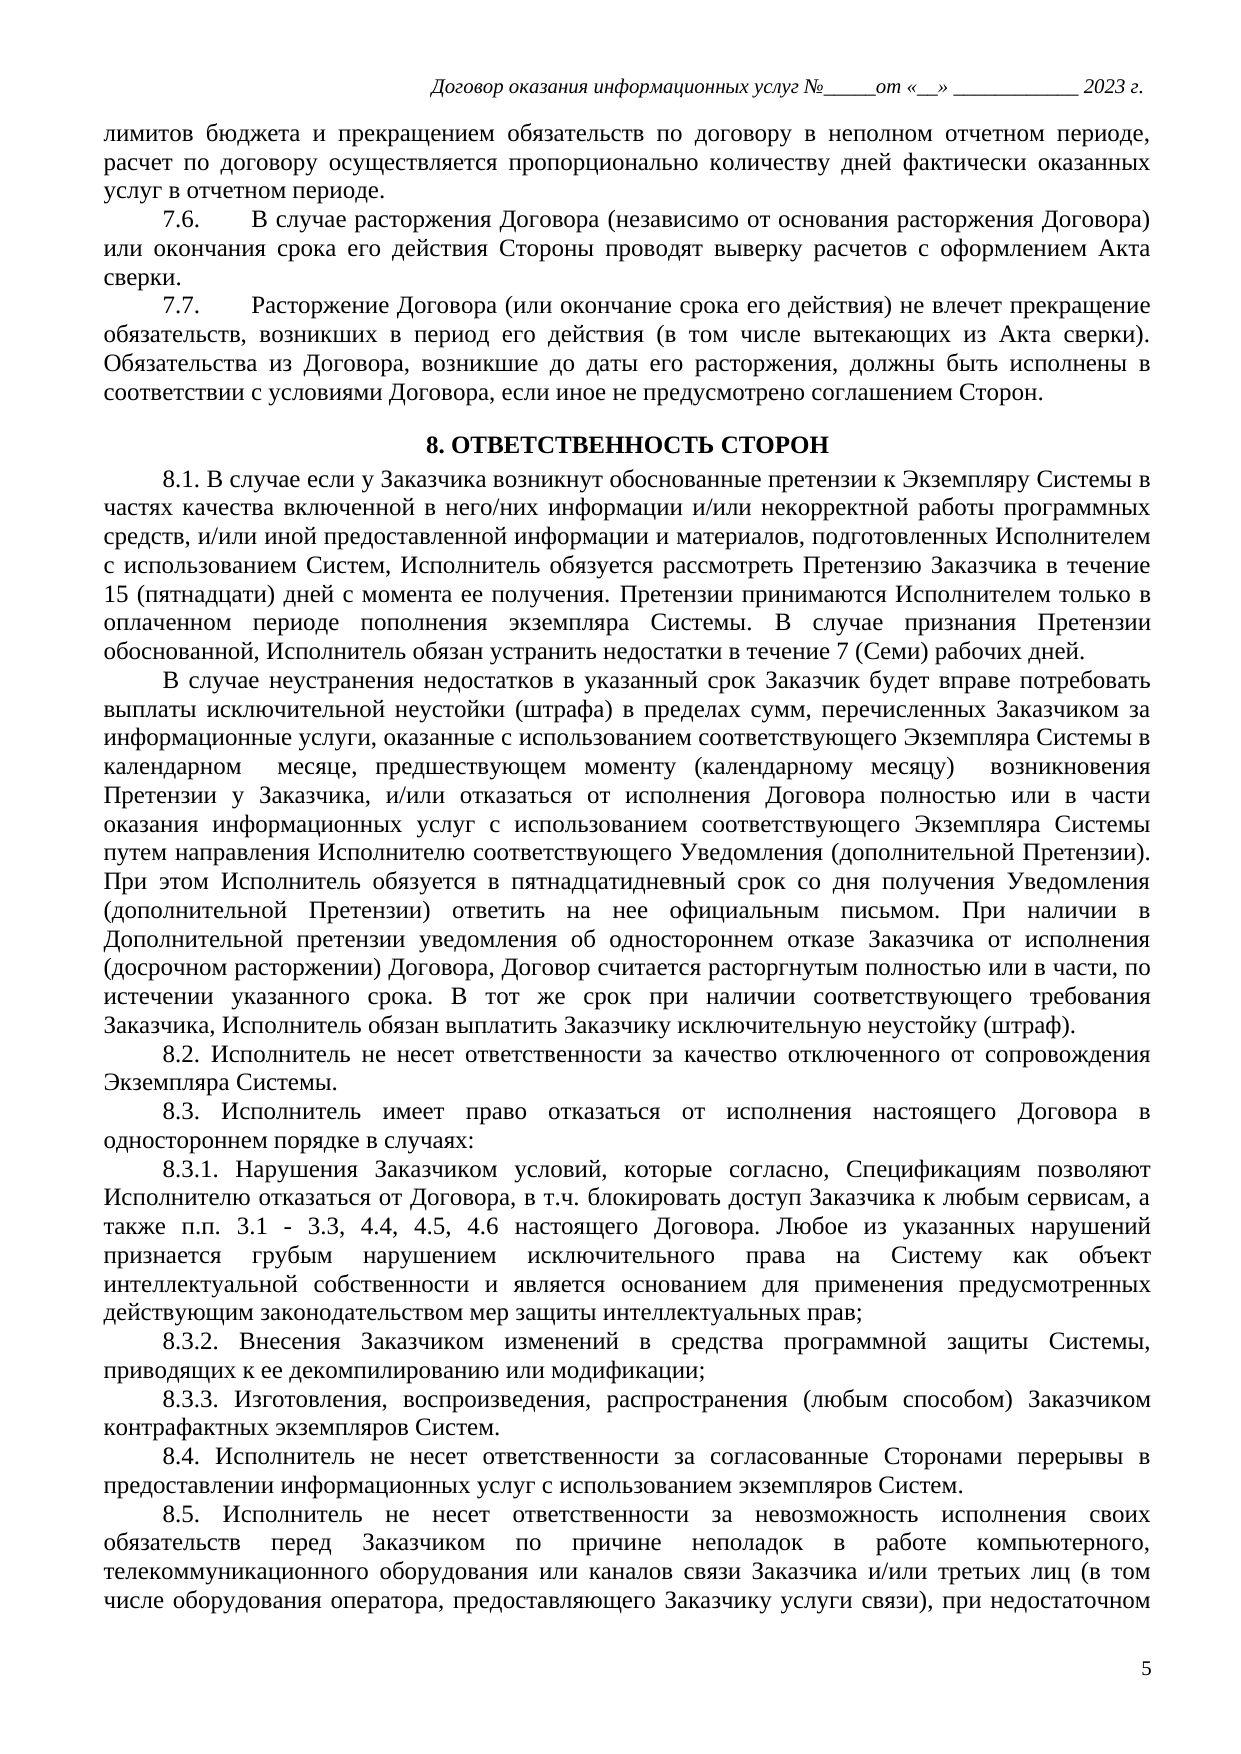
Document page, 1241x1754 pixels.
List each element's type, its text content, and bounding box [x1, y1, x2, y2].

text 8.3.3. Изготовления, воспроизведения, распространения (любым способом) Заказчиком контрафактных экземпляров Систем. [103, 1384, 1152, 1441]
list 7.7. Расторжение Договора (или окончание срока его действия) не влечет прекращение обязательств, возникших в период его действия (в том числе вытекающих из Акта сверки). Обязательства из Договора, возникшие до даты его расторжения, должны быть исполнены в соответствии с условиями Договора, если иное не предусмотрено соглашением Сторон. [103, 291, 1152, 406]
list 7.6. В случае расторжения Договора (независимо от основания расторжения Договора) или окончания срока его действия Стороны проводят выверку расчетов с оформлением Акта сверки. [103, 204, 1152, 291]
text 8.4. Исполнитель не несет ответственности за согласованные Сторонами перерывы в предоставлении информационных услуг с использованием экземпляров Систем. [103, 1441, 1152, 1499]
text 8.2. Исполнитель не несет ответственности за качество отключенного от сопровождения Экземпляра Системы. [103, 1039, 1152, 1096]
text 8.3.2. Внесения Заказчиком изменений в средства программной защиты Системы, приводящих к ее декомпилированию или модификации; [103, 1326, 1152, 1384]
list 8. ОТВЕТСТВЕННОСТЬ СТОРОН [103, 431, 1152, 459]
text 8.3.1. Нарушения Заказчиком условий, которые согласно, Спецификациям позволяют Исполнителю отказаться от Договора, в т.ч. блокировать доступ Заказчика к любым сервисам, а также п.п. 3.1 - 3.3, 4.4, 4.5, 4.6 настоящего Договора. Любое из указанных нарушений признается грубым нарушением исключительного права на Систему как объект интеллектуальной собственности и является основанием для применения предусмотренных действующим законодательством мер защиты интеллектуальных прав; [103, 1154, 1152, 1326]
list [103, 118, 1152, 204]
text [103, 1499, 1152, 1614]
text 8.1. В случае если у Заказчика возникнут обоснованные претензии к Экземпляру Системы в частях качества включенной в него/них информации и/или некорректной работы программных средств, и/или иной предоставленной информации и материалов, подготовленных Исполнителем с использованием Систем, Исполнитель обязуется рассмотреть Претензию Заказчика в течение 15 (пятнадцати) дней с момента ее получения. Претензии принимаются Исполнителем только в оплаченном периоде пополнения экземпляра Системы. В случае признания Претензии обоснованной, Исполнитель обязан устранить недостатки в течение 7 (Семи) рабочих дней. [103, 464, 1152, 665]
text В случае неустранения недостатков в указанный срок Заказчик будет вправе потребовать выплаты исключительной неустойки (штрафа) в пределах сумм, перечисленных Заказчиком за информационные услуги, оказанные с использованием соответствующего Экземпляра Системы в календарном месяце, предшествующем моменту (календарному месяцу) возникновения Претензии у Заказчика, и/или отказаться от исполнения Договора полностью или в части оказания информационных услуг с использованием соответствующего Экземпляра Системы путем направления Исполнителю соответствующего Уведомления (дополнительной Претензии). При этом Исполнитель обязуется в пятнадцатидневный срок со дня получения Уведомления (дополнительной Претензии) ответить на нее официальным письмом. При наличии в Дополнительной претензии уведомления об одностороннем отказе Заказчика от исполнения (досрочном расторжении) Договора, Договор считается расторгнутым полностью или в части, по истечении указанного срока. В тот же срок при наличии соответствующего требования Заказчика, Исполнитель обязан выплатить Заказчику исключительную неустойку (штраф). [103, 665, 1152, 1039]
text 8.3. Исполнитель имеет право отказаться от исполнения настоящего Договора в одностороннем порядке в случаях: [103, 1096, 1152, 1154]
